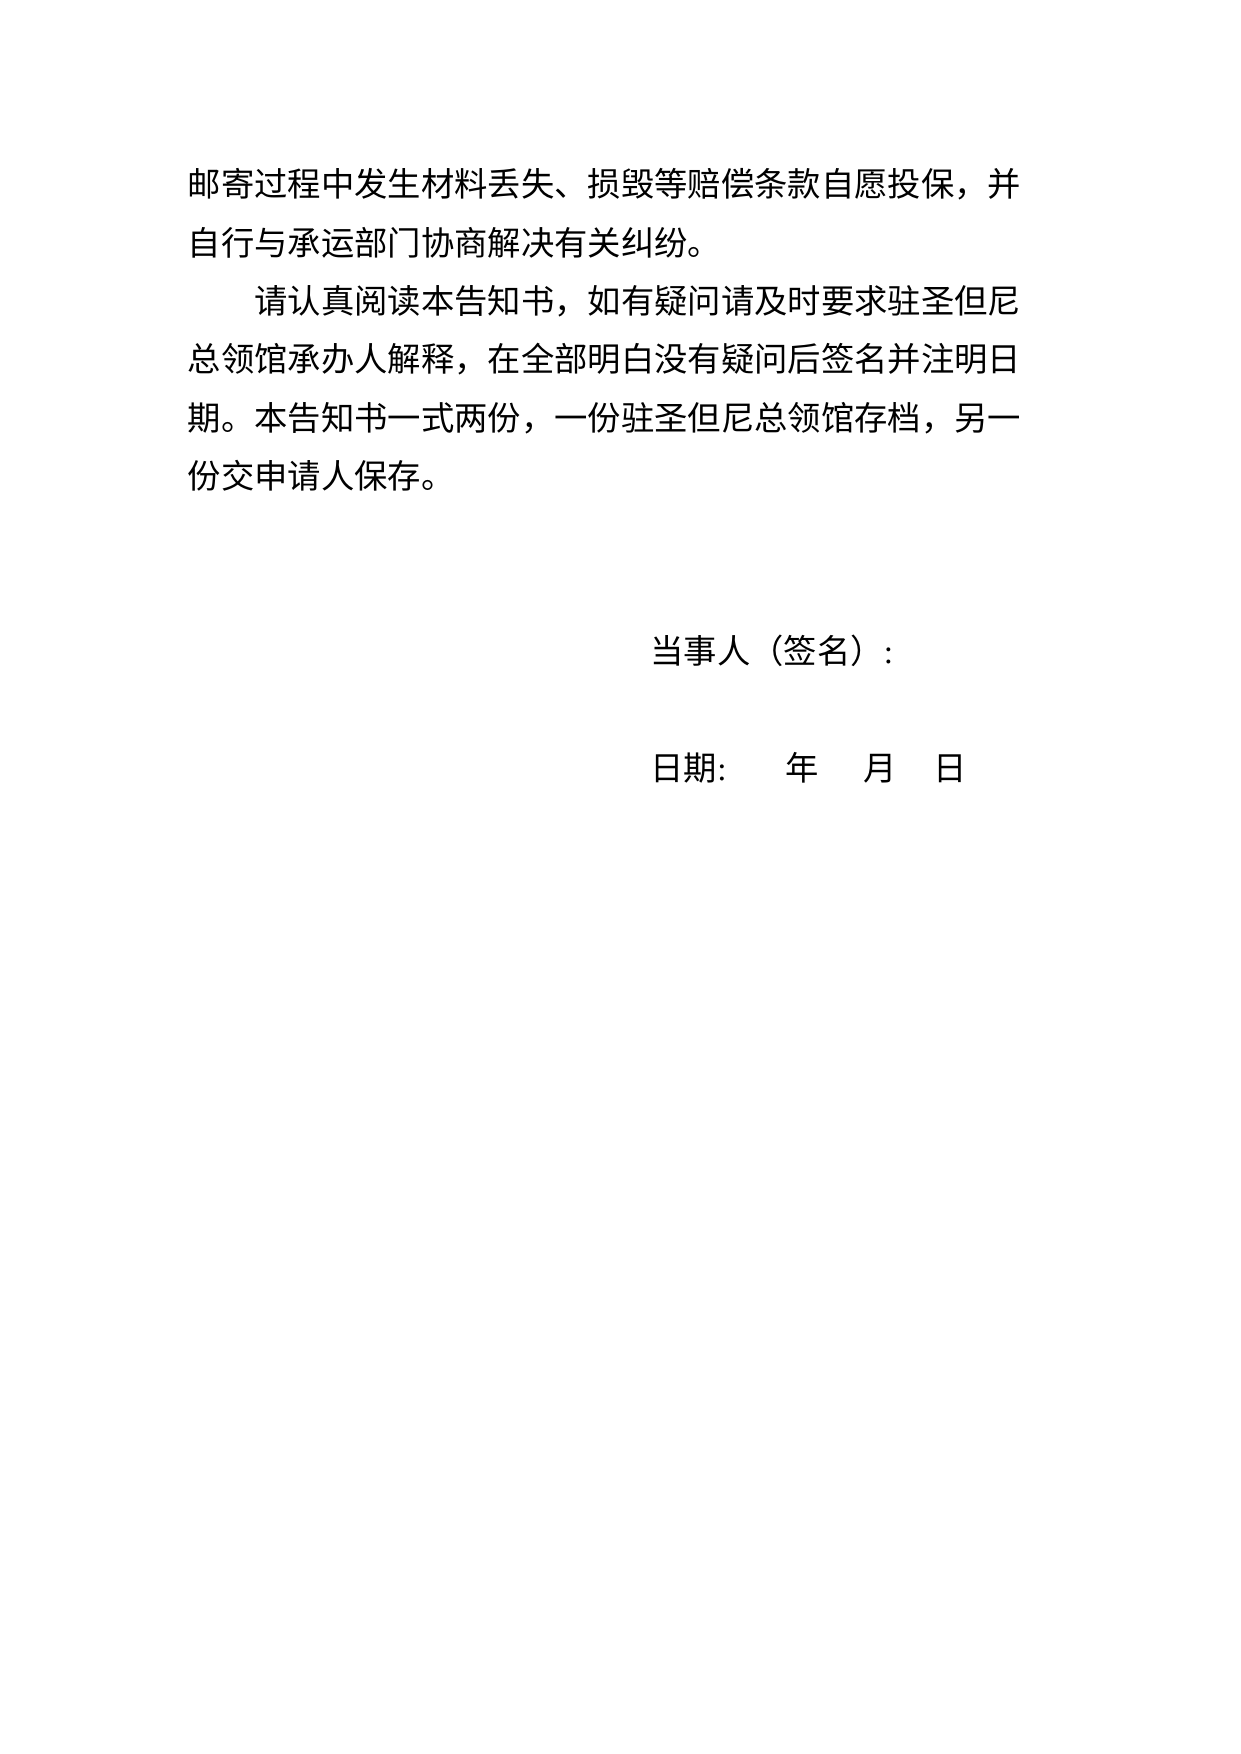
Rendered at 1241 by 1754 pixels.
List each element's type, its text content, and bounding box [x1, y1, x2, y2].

text 当事人（签名）: [187, 617, 1053, 675]
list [187, 150, 1053, 267]
text 日期: 年 月 日 [187, 733, 1053, 792]
text 请认真阅读本告知书，如有疑问请及时要求驻圣但尼总领馆承办人解释，在全部明白没有疑问后签名并注明日期。本告知书一式两份，一份驻圣但尼总领馆存档，另一份交申请人保存。 [187, 267, 1053, 500]
